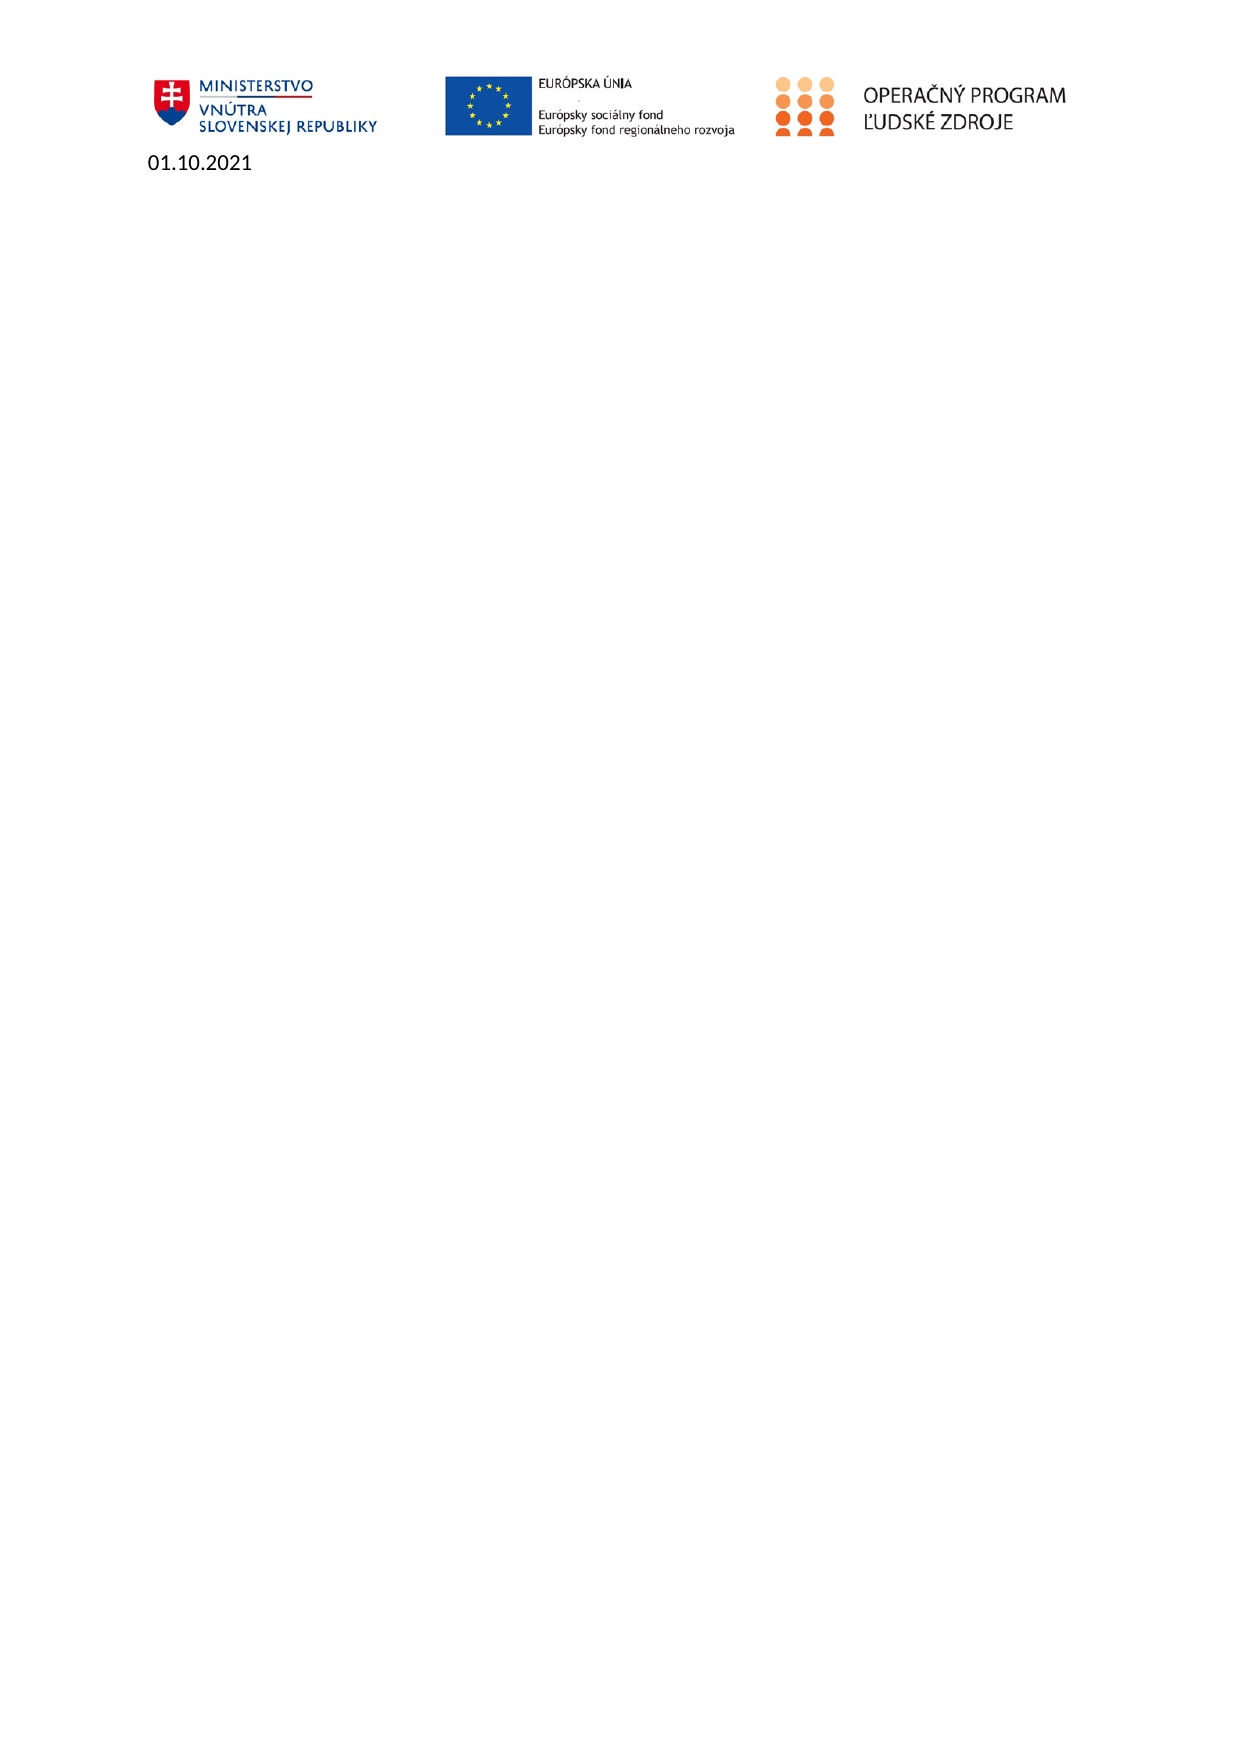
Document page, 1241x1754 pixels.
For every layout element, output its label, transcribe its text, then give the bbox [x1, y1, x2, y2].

picture [147, 73, 1084, 140]
text 01.10.2021 [148, 148, 1093, 176]
